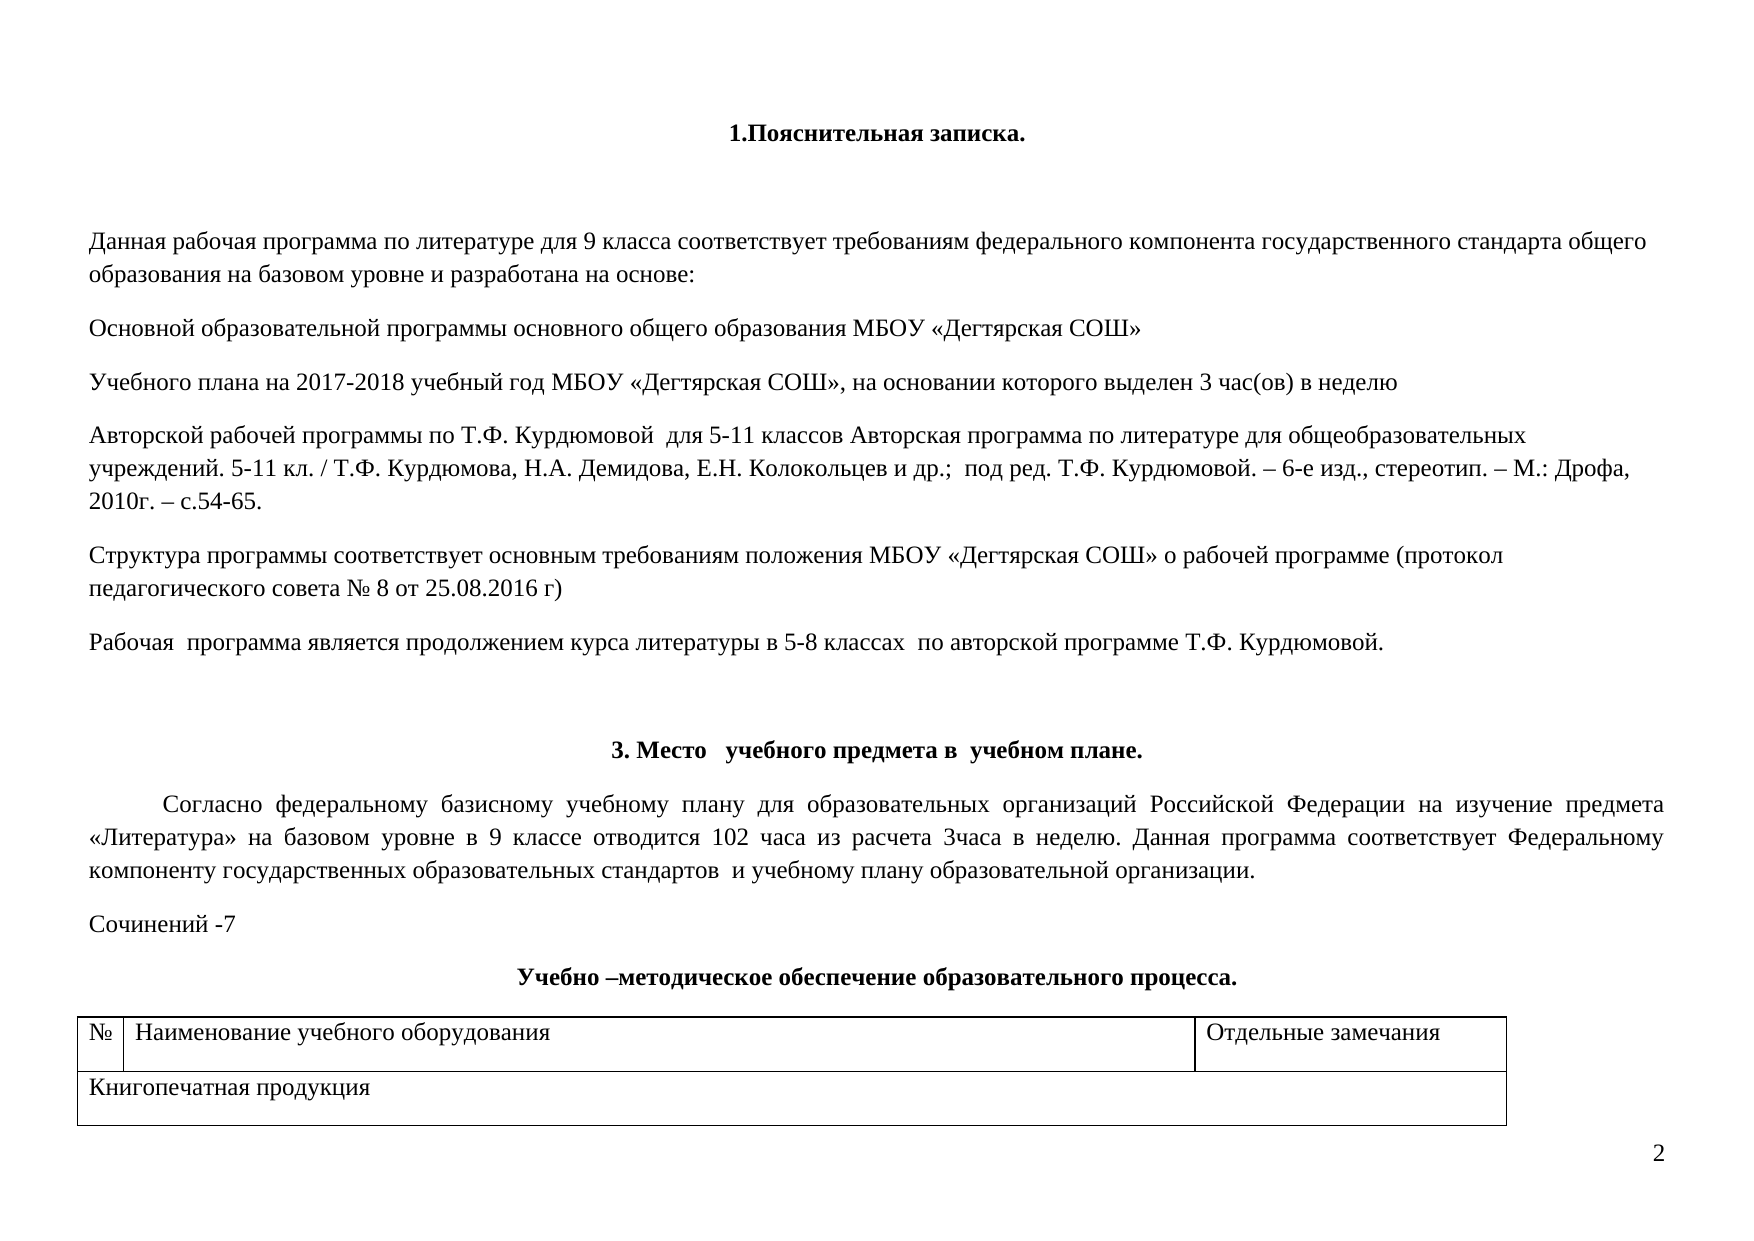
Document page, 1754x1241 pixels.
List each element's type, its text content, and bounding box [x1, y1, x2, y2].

text 1.Пояснительная записка. [89, 118, 1665, 147]
text Согласно федеральному базисному учебному плану для образовательных организаций Российской Федерации на изучение предмета «Литература» на базовом уровне в 9 классе отводится 102 часа из расчета 3часа в неделю. Данная программа соответствует Федеральному компоненту государственных образовательных стандартов и учебному плану образовательной организации. [89, 789, 1665, 883]
text 3. Место учебного предмета в учебном плане. [89, 735, 1665, 764]
table_cell Книгопечатная продукция [78, 1072, 1506, 1125]
text Учебного плана на 2017-2018 учебный год МБОУ «Дегтярская СОШ», на основании которого выделен 3 час(ов) в неделю [89, 367, 1665, 395]
text Основной образовательной программы основного общего образования МБОУ «Дегтярская СОШ» [89, 313, 1665, 341]
text Структура программы соответствует основным требованиям положения МБОУ «Дегтярская СОШ» о рабочей программе (протокол педагогического совета № 8 от 25.08.2016 г) [89, 540, 1665, 602]
text Учебно –методическое обеспечение образовательного процесса. [89, 962, 1665, 991]
text Сочинений -7 [89, 909, 1665, 937]
table_header Наименование учебного оборудования [124, 1018, 1194, 1071]
text Авторской рабочей программы по Т.Ф. Курдюмовой для 5-11 классов Авторская программа по литературе для общеобразовательных учреждений. 5-11 кл. / Т.Ф. Курдюмова, Н.А. Демидова, Е.Н. Колокольцев и др.; под ред. Т.Ф. Курдюмовой. – 6-е изд., стереотип. – М.: Дрофа, 2010г. – с.54-65. [89, 420, 1665, 515]
text Данная рабочая программа по литературе для 9 класса соответствует требованиям федерального компонента государственного стандарта общего образования на базовом уровне и разработана на основе: [89, 226, 1665, 288]
text Рабочая программа является продолжением курса литературы в 5-8 классах по авторской программе Т.Ф. Курдюмовой. [89, 627, 1665, 656]
table_header Отдельные замечания [1196, 1018, 1506, 1071]
table_header № [78, 1018, 123, 1071]
